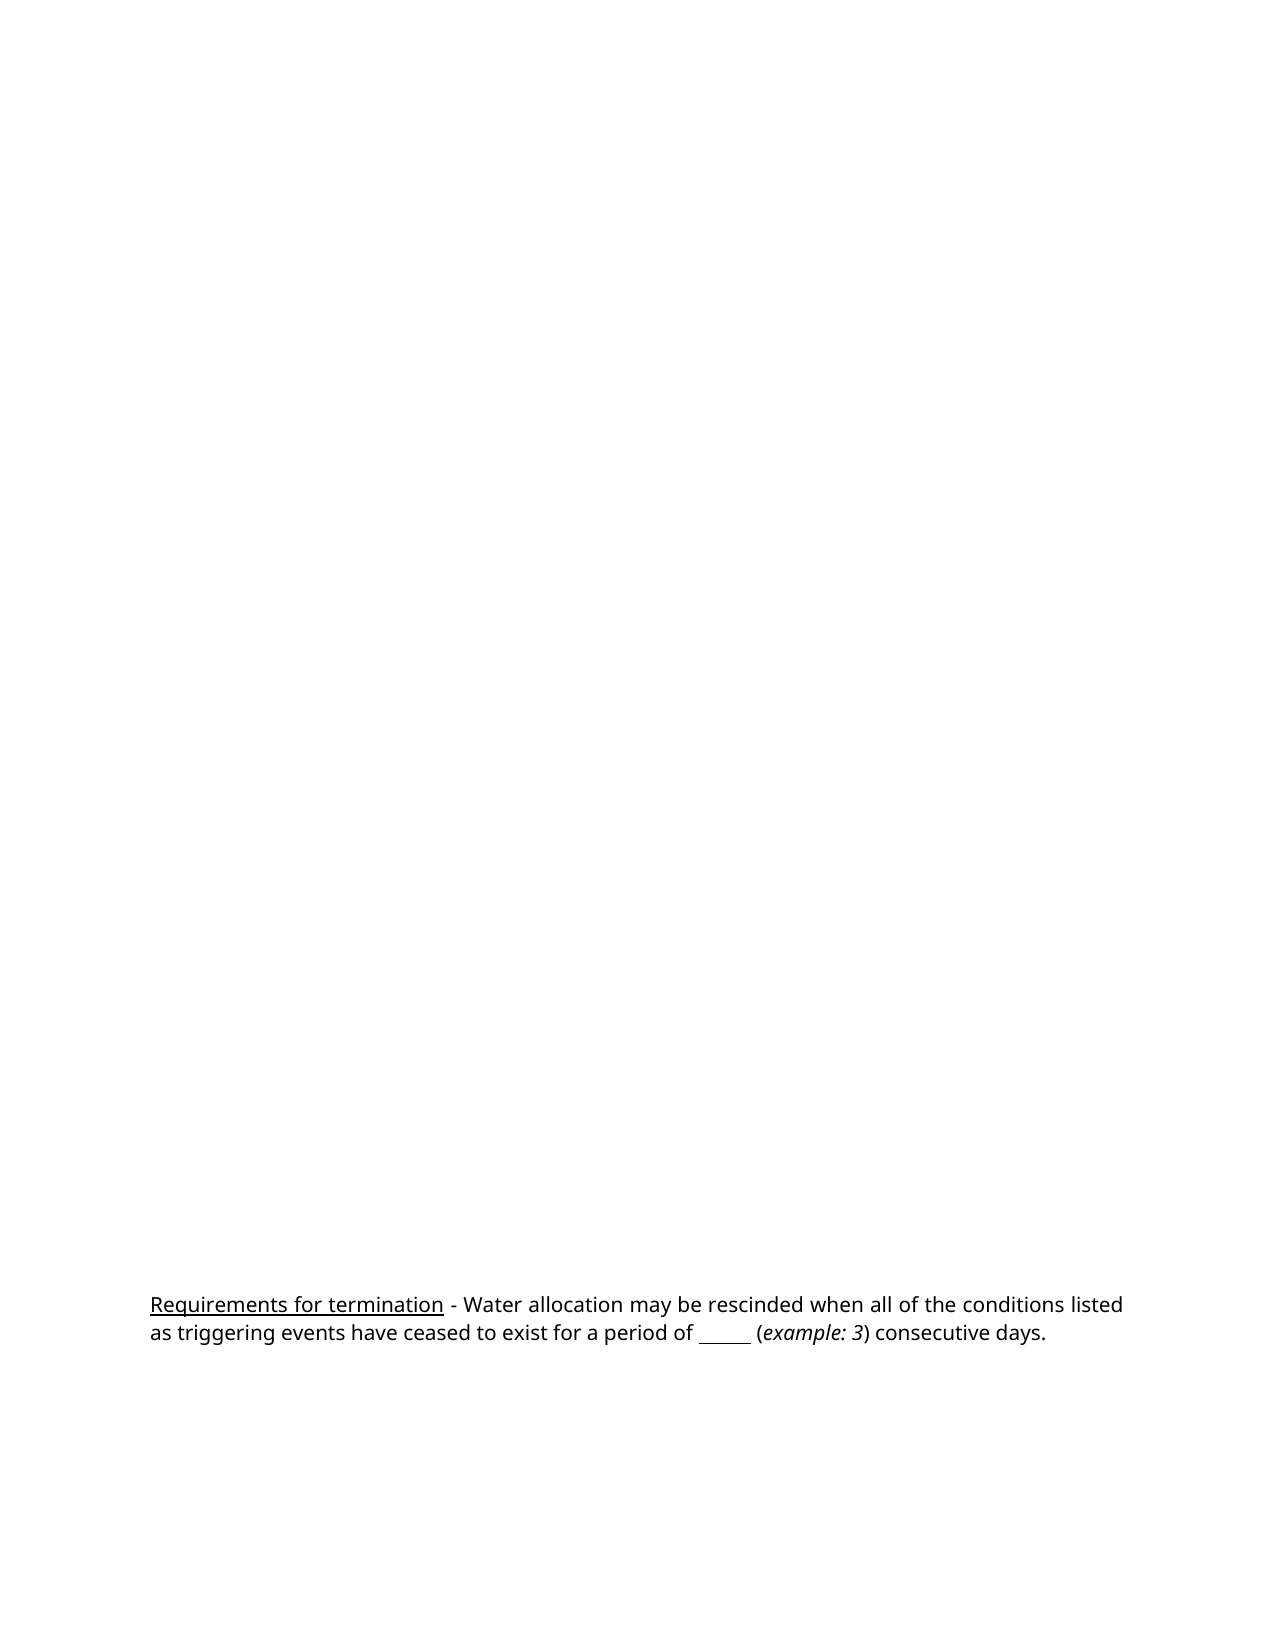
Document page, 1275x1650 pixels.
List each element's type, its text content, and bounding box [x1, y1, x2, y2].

text Requirements for termination - Water allocation may be rescinded when all of the conditions listed as triggering events have ceased to exist for a period of (example: 3) consecutive days. [150, 1290, 1125, 1347]
